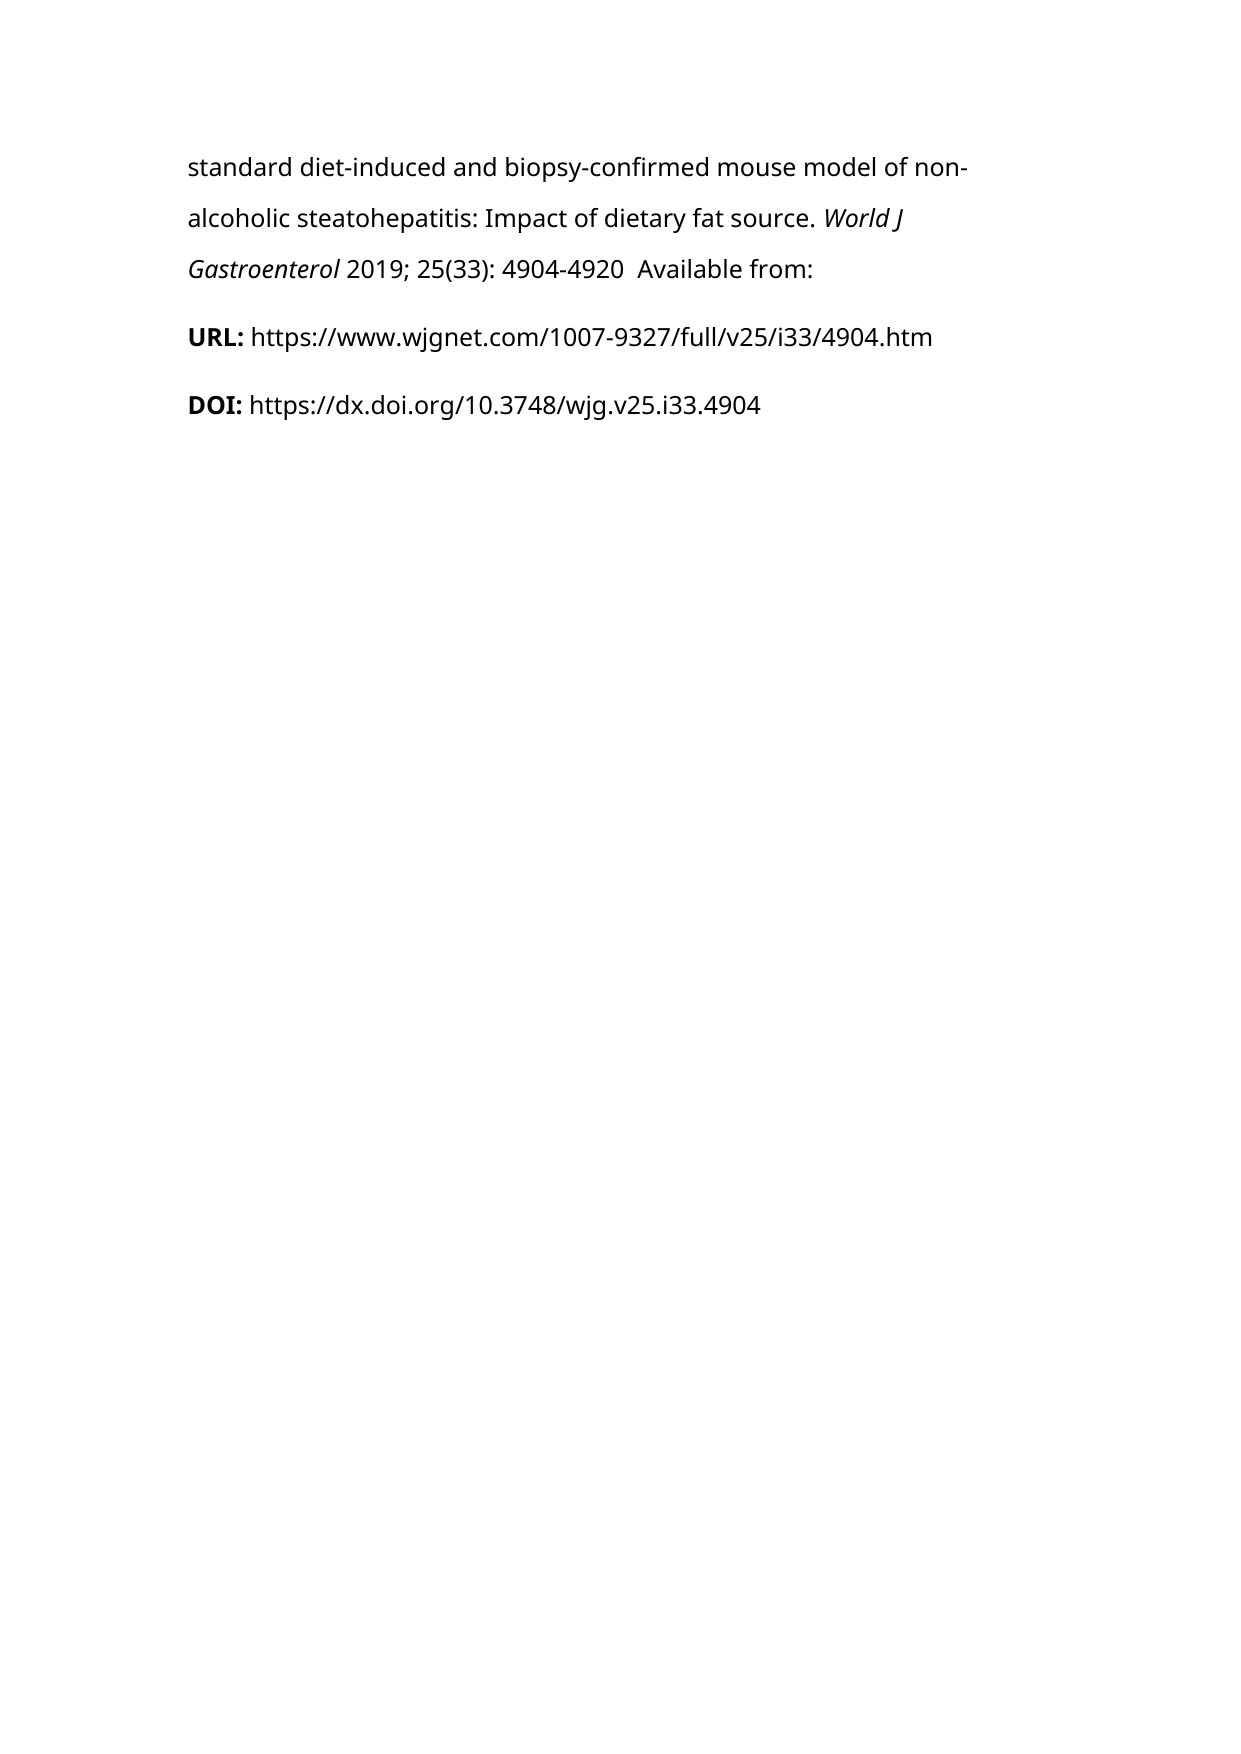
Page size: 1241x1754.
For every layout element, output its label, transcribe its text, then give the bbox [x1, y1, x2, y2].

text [187, 150, 1053, 286]
text DOI: https://dx.doi.org/10.3748/wjg.v25.i33.4904 [187, 387, 1053, 422]
text URL: https://www.wjgnet.com/1007-9327/full/v25/i33/4904.htm [187, 320, 1053, 354]
